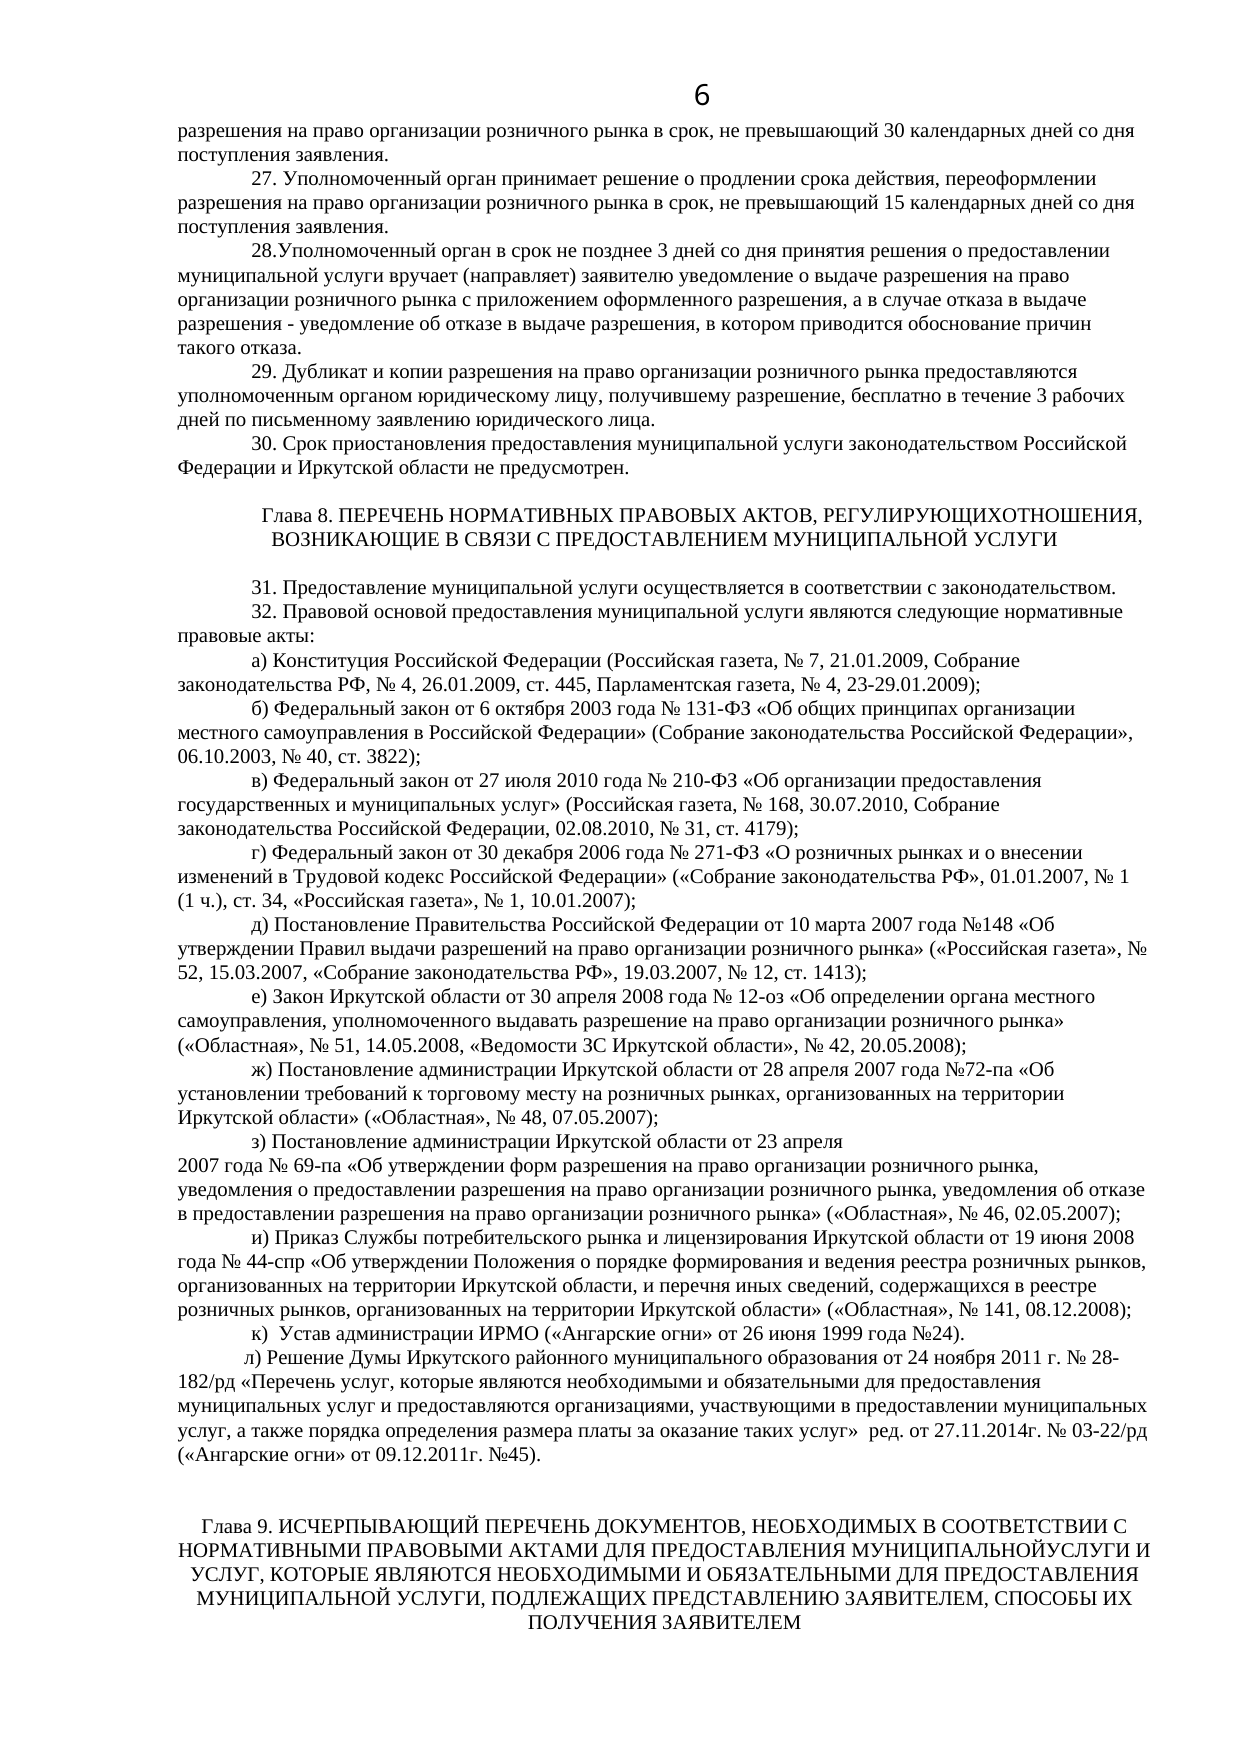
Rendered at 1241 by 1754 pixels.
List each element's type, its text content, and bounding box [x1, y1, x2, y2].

text Глава 9. ИСЧЕРПЫВАЮЩИЙ ПЕРЕЧЕНЬ ДОКУМЕНТОВ, НЕОБХОДИМЫХ В СООТВЕТСТВИИ С НОРМАТИВНЫМИ ПРАВОВЫМИ АКТАМИ ДЛЯ ПРЕДОСТАВЛЕНИЯ МУНИЦИПАЛЬНОЙУСЛУГИ И УСЛУГ, КОТОРЫЕ ЯВЛЯЮТСЯ НЕОБХОДИМЫМИ И ОБЯЗАТЕЛЬНЫМИ ДЛЯ ПРЕДОСТАВЛЕНИЯ МУНИЦИПАЛЬНОЙ УСЛУГИ, ПОДЛЕЖАЩИХ ПРЕДСТАВЛЕНИЮ ЗАЯВИТЕЛЕМ, СПОСОБЫ ИХ ПОЛУЧЕНИЯ ЗАЯВИТЕЛЕМ [177, 1514, 1152, 1634]
text ж) Постановление администрации Иркутской области от 28 апреля 2007 года №72-па «Об установлении требований к торговому месту на розничных рынках, организованных на территории Иркутской области» («Областная», № 48, 07.05.2007); [177, 1057, 1152, 1129]
text а) Конституция Российской Федерации (Российская газета, № 7, 21.01.2009, Собрание законодательства РФ, № 4, 26.01.2009, ст. 445, Парламентская газета, № 4, 23-29.01.2009); [177, 647, 1152, 696]
text Глава 8. ПЕРЕЧЕНЬ НОРМАТИВНЫХ ПРАВОВЫХ АКТОВ, РЕГУЛИРУЮЩИХОТНОШЕНИЯ, ВОЗНИКАЮЩИЕ В СВЯЗИ С ПРЕДОСТАВЛЕНИЕМ МУНИЦИПАЛЬНОЙ УСЛУГИ [177, 503, 1152, 551]
text л) Решение Думы Иркутского районного муниципального образования от 24 ноября 2011 г. № 28-182/рд «Перечень услуг, которые являются необходимыми и обязательными для предоставления муниципальных услуг и предоставляются организациями, участвующими в предоставлении муниципальных услуг, а также порядка определения размера платы за оказание таких услуг» ред. от 27.11.2014г. № 03-22/рд («Ангарские огни» от 09.12.2011г. №45). [177, 1345, 1152, 1466]
text д) Постановление Правительства Российской Федерации от 10 марта 2007 года №148 «Об утверждении Правил выдачи разрешений на право организации розничного рынка» («Российская газета», № 52, 15.03.2007, «Собрание законодательства РФ», 19.03.2007, № 12, ст. 1413); [177, 912, 1152, 984]
text б) Федеральный закон от 6 октября 2003 года № 131-ФЗ «Об общих принципах организации местного самоуправления в Российской Федерации» (Собрание законодательства Российской Федерации», 06.10.2003, № 40, ст. 3822); [177, 696, 1152, 768]
text г) Федеральный закон от 30 декабря 2006 года № 271-ФЗ «О розничных рынках и о внесении изменений в Трудовой кодекс Российской Федерации» («Собрание законодательства РФ», 01.01.2007, № 1 (1 ч.), ст. 34, «Российская газета», № 1, 10.01.2007); [177, 840, 1152, 912]
text 32. Правовой основой предоставления муниципальной услуги являются следующие нормативные правовые акты: [177, 599, 1152, 647]
text 27. Уполномоченный орган принимает решение о продлении срока действия, переоформлении разрешения на право организации розничного рынка в срок, не превышающий 15 календарных дней со дня поступления заявления. [177, 166, 1152, 238]
text з) Постановление администрации Иркутской области от 23 апреля 2007 года № 69-па «Об утверждении форм разрешения на право организации розничного рынка, уведомления о предоставлении разрешения на право организации розничного рынка, уведомления об отказе в предоставлении разрешения на право организации розничного рынка» («Областная», № 46, 02.05.2007); [177, 1129, 1152, 1225]
text 31. Предоставление муниципальной услуги осуществляется в соответствии с законодательством. [177, 575, 1152, 599]
text в) Федеральный закон от 27 июля 2010 года № 210-ФЗ «Об организации предоставления государственных и муниципальных услуг» (Российская газета, № 168, 30.07.2010, Собрание законодательства Российской Федерации, 02.08.2010, № 31, ст. 4179); [177, 768, 1152, 840]
text и) Приказ Службы потребительского рынка и лицензирования Иркутской области от 19 июня 2008 года № 44-спр «Об утверждении Положения о порядке формирования и ведения реестра розничных рынков, организованных на территории Иркутской области, и перечня иных сведений, содержащихся в реестре розничных рынков, организованных на территории Иркутской области» («Областная», № 141, 08.12.2008); [177, 1225, 1152, 1321]
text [177, 118, 1152, 166]
text 28.Уполномоченный орган в срок не позднее 3 дней со дня принятия решения о предоставлении муниципальной услуги вручает (направляет) заявителю уведомление о выдаче разрешения на право организации розничного рынка с приложением оформленного разрешения, а в случае отказа в выдаче разрешения - уведомление об отказе в выдаче разрешения, в котором приводится обоснование причин такого отказа. [177, 238, 1152, 359]
text 29. Дубликат и копии разрешения на право организации розничного рынка предоставляются уполномоченным органом юридическому лицу, получившему разрешение, бесплатно в течение 3 рабочих дней по письменному заявлению юридического лица. [177, 359, 1152, 431]
text 30. Срок приостановления предоставления муниципальной услуги законодательством Российской Федерации и Иркутской области не предусмотрен. [177, 431, 1152, 479]
text к) Устав администрации ИРМО («Ангарские огни» от 26 июня 1999 года №24). [177, 1321, 1152, 1345]
text е) Закон Иркутской области от 30 апреля 2008 года № 12-оз «Об определении органа местного самоуправления, уполномоченного выдавать разрешение на право организации розничного рынка» («Областная», № 51, 14.05.2008, «Ведомости ЗС Иркутской области», № 42, 20.05.2008); [177, 984, 1152, 1057]
